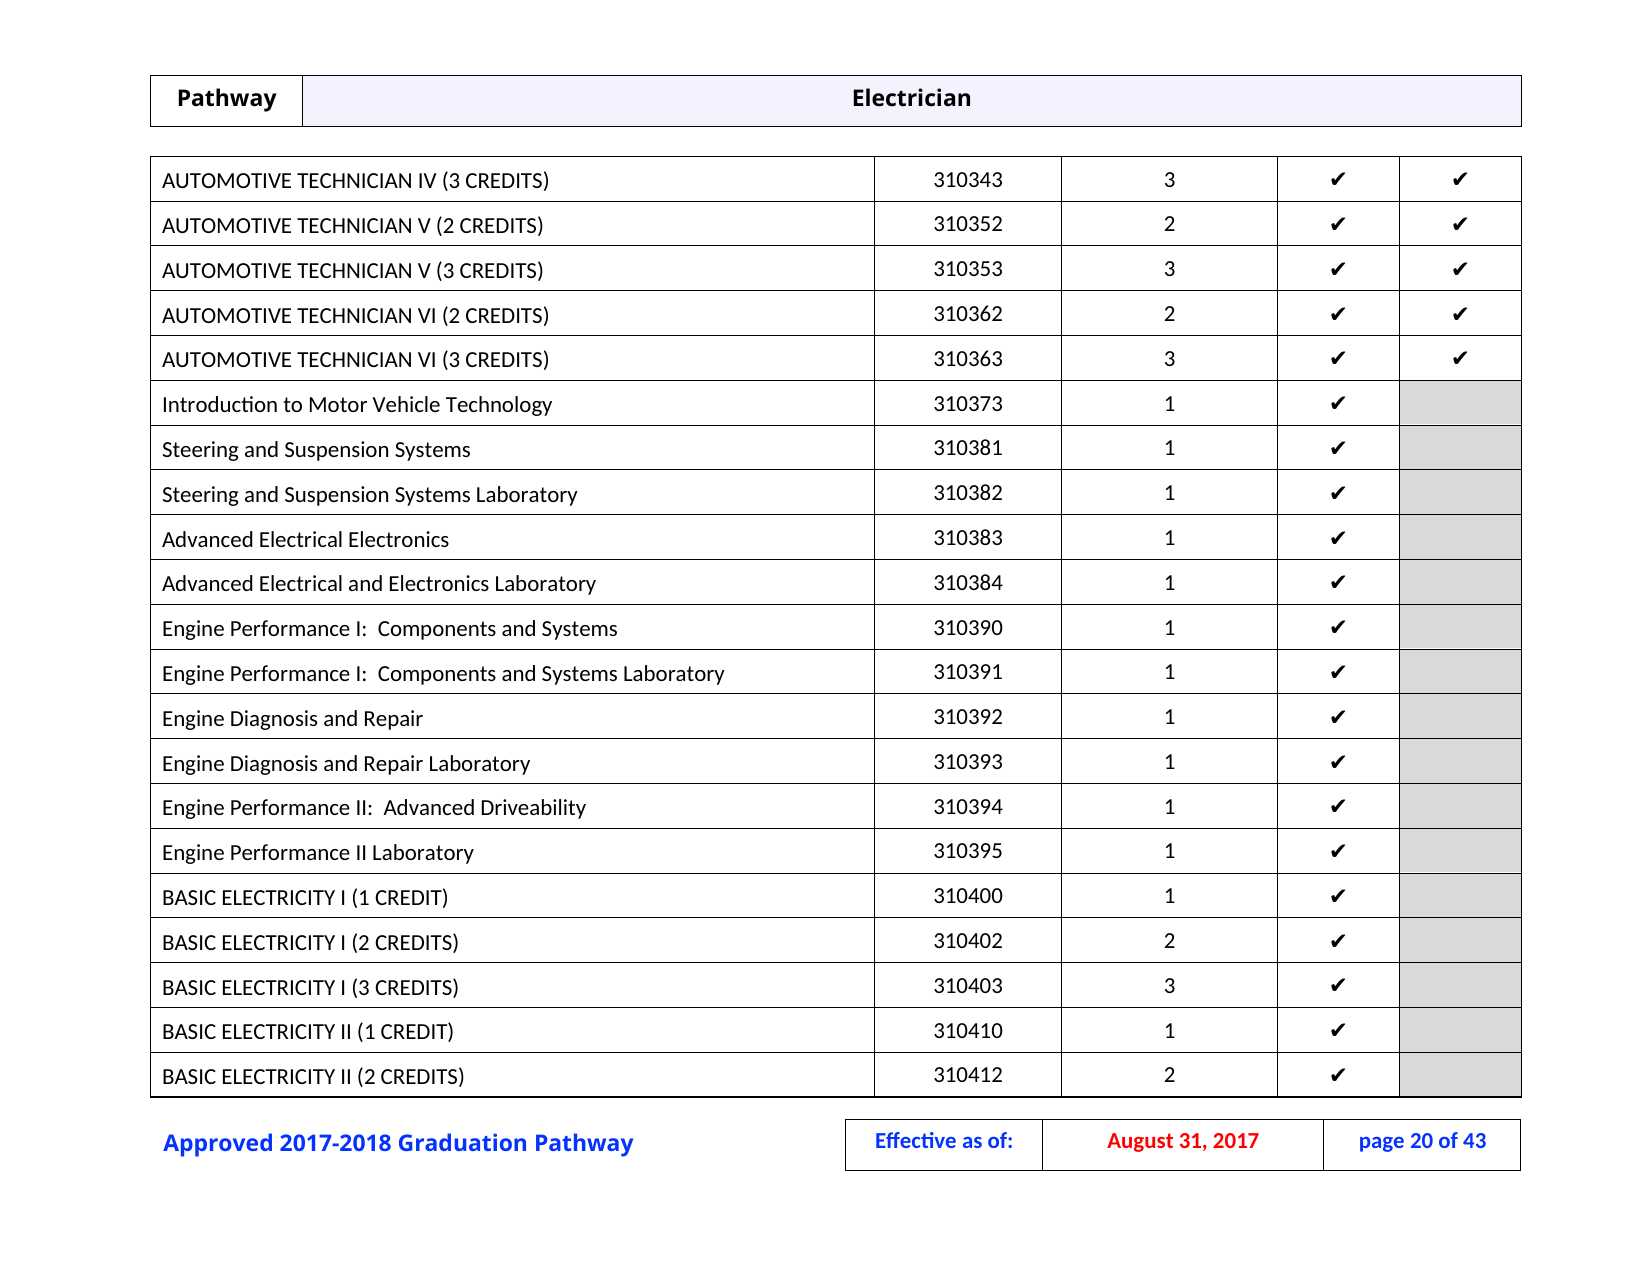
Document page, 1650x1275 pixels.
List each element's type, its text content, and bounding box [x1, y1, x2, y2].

table_cell Engine Diagnosis and Repair [151, 694, 874, 738]
table_cell AUTOMOTIVE TECHNICIAN V (3 CREDITS) [151, 246, 874, 290]
table_cell Introduction to Motor Vehicle Technology [151, 381, 874, 424]
table_cell ✔ [1400, 157, 1521, 201]
table_cell 1 [1062, 381, 1277, 424]
table_cell ✔ [1278, 560, 1399, 604]
table_cell [1400, 426, 1521, 469]
table_cell 1 [1062, 874, 1277, 917]
table_cell 310403 [875, 963, 1061, 1007]
table_cell 310412 [875, 1053, 1061, 1096]
table_cell [1400, 739, 1521, 783]
table_cell [1400, 694, 1521, 738]
table_cell ✔ [1278, 157, 1399, 201]
table_cell AUTOMOTIVE TECHNICIAN VI (2 CREDITS) [151, 291, 874, 335]
table_cell ✔ [1278, 470, 1399, 514]
table_cell 310373 [875, 381, 1061, 424]
table_cell ✔ [1278, 874, 1399, 917]
table_cell ✔ [1400, 291, 1521, 335]
table_cell Engine Performance I: Components and Systems [151, 605, 874, 648]
table_cell Advanced Electrical and Electronics Laboratory [151, 560, 874, 604]
table_cell 1 [1062, 426, 1277, 469]
table_cell 310394 [875, 784, 1061, 828]
table_cell [1400, 1008, 1521, 1052]
table_cell 2 [1062, 1053, 1277, 1096]
table_cell 2 [1062, 918, 1277, 962]
table_cell [1400, 381, 1521, 424]
table_cell BASIC ELECTRICITY I (2 CREDITS) [151, 918, 874, 962]
table_cell 310381 [875, 426, 1061, 469]
table_cell [1400, 470, 1521, 514]
table_cell BASIC ELECTRICITY II (1 CREDIT) [151, 1008, 874, 1052]
table_cell BASIC ELECTRICITY I (1 CREDIT) [151, 874, 874, 917]
table_cell [1400, 650, 1521, 693]
table_cell ✔ [1278, 291, 1399, 335]
table_cell ✔ [1278, 650, 1399, 693]
table_cell ✔ [1278, 202, 1399, 245]
table_cell 1 [1062, 1008, 1277, 1052]
table_cell Engine Diagnosis and Repair Laboratory [151, 739, 874, 783]
table_cell ✔ [1278, 918, 1399, 962]
table_cell ✔ [1400, 336, 1521, 380]
table_cell AUTOMOTIVE TECHNICIAN V (2 CREDITS) [151, 202, 874, 245]
table_cell [1400, 515, 1521, 559]
table_cell Engine Performance I: Components and Systems Laboratory [151, 650, 874, 693]
table_cell 310353 [875, 246, 1061, 290]
table_cell AUTOMOTIVE TECHNICIAN IV (3 CREDITS) [151, 157, 874, 201]
table_cell Engine Performance II: Advanced Driveability [151, 784, 874, 828]
table_cell BASIC ELECTRICITY I (3 CREDITS) [151, 963, 874, 1007]
table_cell ✔ [1278, 694, 1399, 738]
table_cell 310352 [875, 202, 1061, 245]
table_cell ✔ [1278, 829, 1399, 872]
table_cell ✔ [1278, 963, 1399, 1007]
table_cell 310362 [875, 291, 1061, 335]
table_cell 1 [1062, 829, 1277, 872]
table_cell 310395 [875, 829, 1061, 872]
table_cell 3 [1062, 246, 1277, 290]
table_cell [1400, 784, 1521, 828]
table_cell ✔ [1278, 426, 1399, 469]
table_cell 1 [1062, 470, 1277, 514]
table_cell Advanced Electrical Electronics [151, 515, 874, 559]
table_cell 310383 [875, 515, 1061, 559]
table_cell 3 [1062, 336, 1277, 380]
table_cell [1400, 918, 1521, 962]
table_cell 310393 [875, 739, 1061, 783]
table_cell ✔ [1278, 784, 1399, 828]
table_cell 3 [1062, 963, 1277, 1007]
table_cell 1 [1062, 515, 1277, 559]
table_cell 2 [1062, 291, 1277, 335]
table_cell 310384 [875, 560, 1061, 604]
table_cell [1400, 1053, 1521, 1096]
table_cell 1 [1062, 605, 1277, 648]
table_cell [1400, 829, 1521, 872]
table_cell 1 [1062, 560, 1277, 604]
table_cell 1 [1062, 784, 1277, 828]
table_cell ✔ [1278, 1053, 1399, 1096]
table_cell 2 [1062, 202, 1277, 245]
table_cell 310392 [875, 694, 1061, 738]
table_cell ✔ [1278, 336, 1399, 380]
table_cell 1 [1062, 739, 1277, 783]
table_cell ✔ [1278, 739, 1399, 783]
table_cell 3 [1062, 157, 1277, 201]
table_cell BASIC ELECTRICITY II (2 CREDITS) [151, 1053, 874, 1096]
table_cell ✔ [1278, 246, 1399, 290]
table_cell Steering and Suspension Systems [151, 426, 874, 469]
table_cell ✔ [1278, 1008, 1399, 1052]
table_cell 310363 [875, 336, 1061, 380]
table_cell ✔ [1400, 202, 1521, 245]
table_cell 310402 [875, 918, 1061, 962]
table_cell 310400 [875, 874, 1061, 917]
table_cell 1 [1062, 650, 1277, 693]
table_cell 1 [1062, 694, 1277, 738]
table_cell ✔ [1400, 246, 1521, 290]
table_cell ✔ [1278, 605, 1399, 648]
table_cell AUTOMOTIVE TECHNICIAN VI (3 CREDITS) [151, 336, 874, 380]
table_cell 310410 [875, 1008, 1061, 1052]
table_cell 310390 [875, 605, 1061, 648]
table_cell [1400, 560, 1521, 604]
table_cell [1400, 963, 1521, 1007]
table_cell 310382 [875, 470, 1061, 514]
table_cell 310343 [875, 157, 1061, 201]
table_cell ✔ [1278, 515, 1399, 559]
table_cell ✔ [1278, 381, 1399, 424]
table_cell [1400, 874, 1521, 917]
table_cell Steering and Suspension Systems Laboratory [151, 470, 874, 514]
table_cell [1400, 605, 1521, 648]
table_cell 310391 [875, 650, 1061, 693]
table_cell Engine Performance II Laboratory [151, 829, 874, 872]
